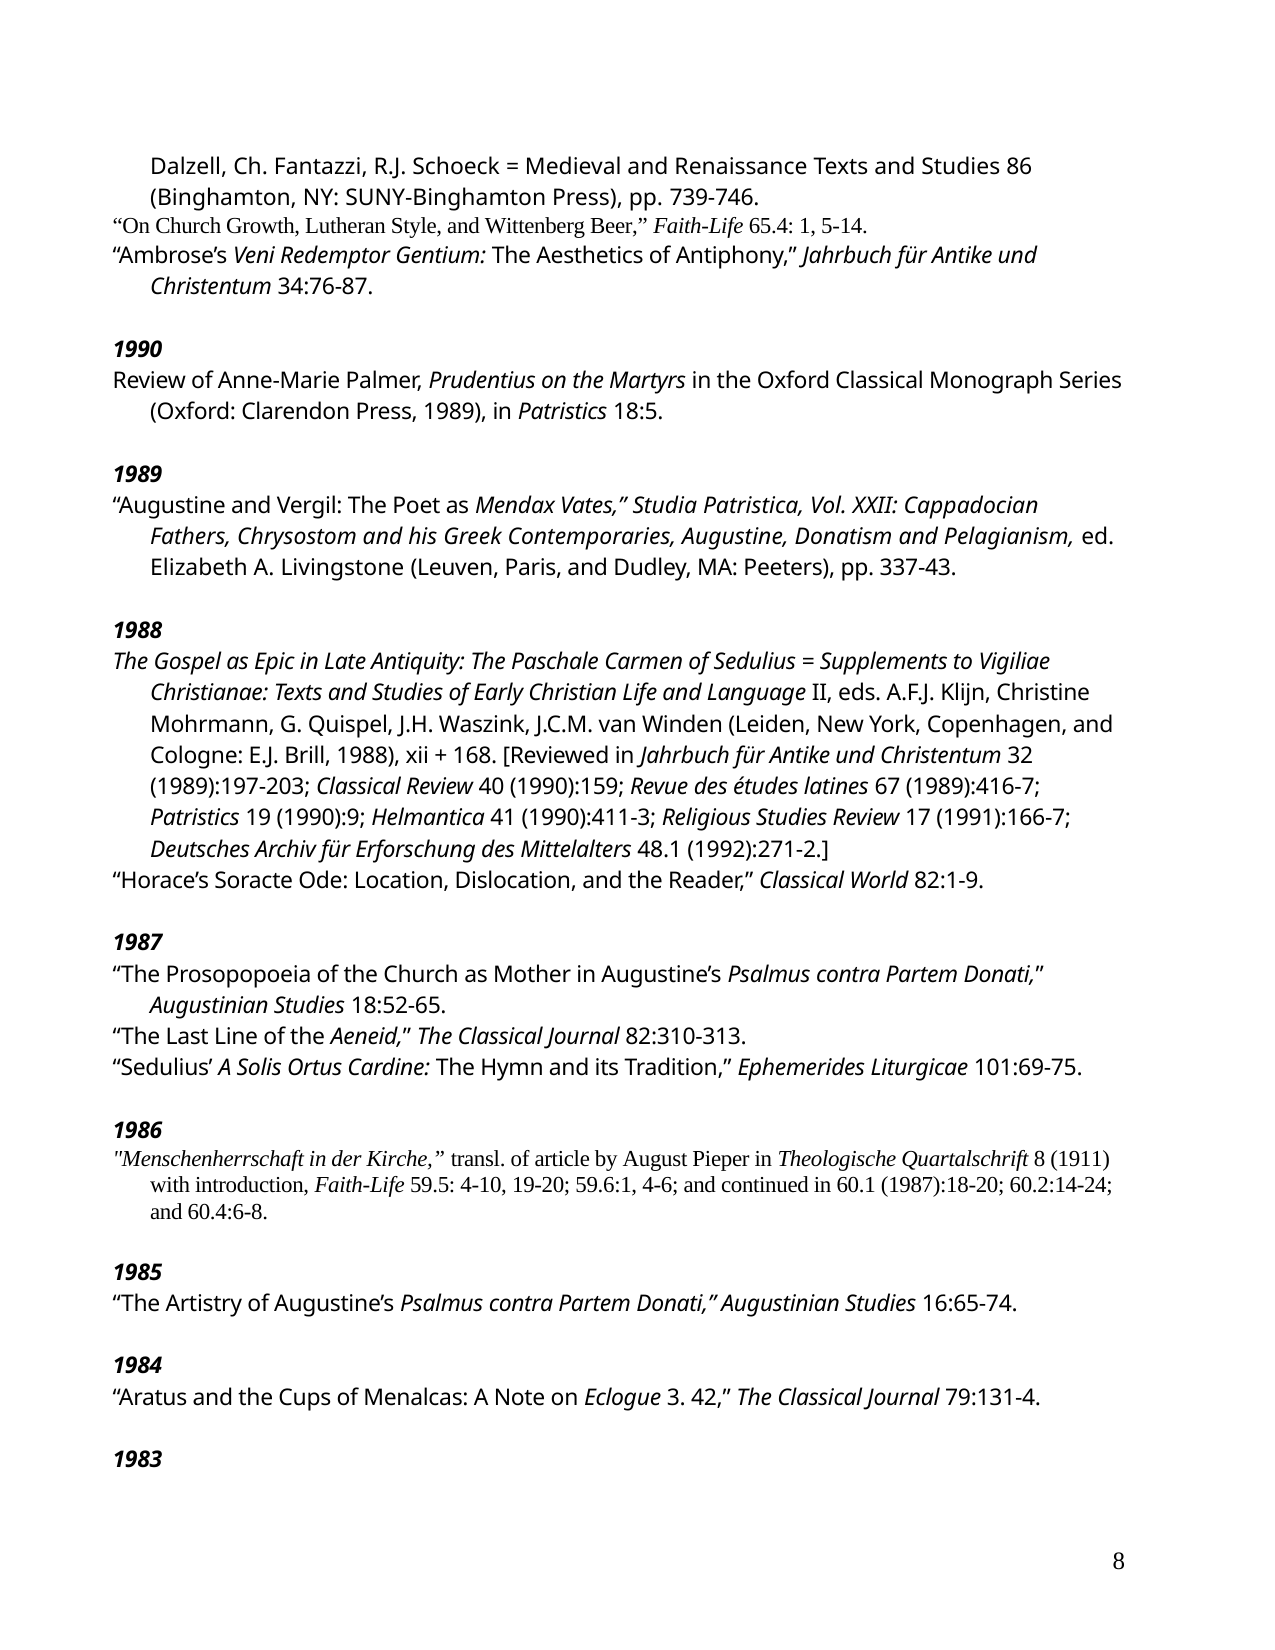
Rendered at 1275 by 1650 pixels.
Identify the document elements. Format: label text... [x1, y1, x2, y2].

text 1984 [112, 1349, 1125, 1380]
text “Aratus and the Cups of Menalcas: A Note on Eclogue 3. 42,” The Classical Journal 79:131-4. [112, 1380, 1125, 1412]
text 1988 [112, 614, 1125, 645]
text 1989 [112, 458, 1125, 489]
text 1983 [112, 1443, 1125, 1474]
text The Gospel as Epic in Late Antiquity: The Paschale Carmen of Sedulius = Supplements to Vigiliae Christianae: Texts and Studies of Early Christian Life and Language II, eds. A.F.J. Klijn, Christine Mohrmann, G. Quispel, J.H. Waszink, J.C.M. van Winden (Leiden, New York, Copenhagen, and Cologne: E.J. Brill, 1988), xii + 168. [Reviewed in Jahrbuch für Antike und Christentum 32 (1989):197-203; Classical Review 40 (1990):159; Revue des études latines 67 (1989):416-7; Patristics 19 (1990):9; Helmantica 41 (1990):411-3; Religious Studies Review 17 (1991):166-7; Deutsches Archiv für Erforschung des Mittelalters 48.1 (1992):271-2.] [112, 645, 1125, 864]
text “The Artistry of Augustine’s Psalmus contra Partem Donati,” Augustinian Studies 16:65-74. [112, 1287, 1125, 1318]
text 1985 [112, 1255, 1125, 1287]
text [112, 150, 1125, 212]
text “On Church Growth, Lutheran Style, and Wittenberg Beer,” Faith-Life 65.4: 1, 5-14. [112, 212, 1125, 239]
text “Horace’s Soracte Ode: Location, Dislocation, and the Reader,” Classical World 82:1-9. [112, 864, 1125, 895]
text Review of Anne-Marie Palmer, Prudentius on the Martyrs in the Oxford Classical Monograph Series (Oxford: Clarendon Press, 1989), in Patristics 18:5. [112, 364, 1125, 426]
text 1990 [112, 333, 1125, 364]
text 1986 [112, 1114, 1125, 1145]
text “The Last Line of the Aeneid,” The Classical Journal 82:310-313. [112, 1020, 1125, 1051]
text “Augustine and Vergil: The Poet as Mendax Vates,” Studia Patristica, Vol. XXII: Cappadocian Fathers, Chrysostom and his Greek Contemporaries, Augustine, Donatism and Pelagianism, ed. Elizabeth A. Livingstone (Leuven, Paris, and Dudley, MA: Peeters), pp. 337-43. [112, 489, 1125, 583]
text “Ambrose’s Veni Redemptor Gentium: The Aesthetics of Antiphony,” Jahrbuch für Antike und Christentum 34:76-87. [112, 239, 1125, 301]
text “The Prosopopoeia of the Church as Mother in Augustine’s Psalmus contra Partem Donati,” Augustinian Studies 18:52-65. [112, 958, 1125, 1020]
text 1987 [112, 926, 1125, 958]
text "Menschenherrschaft in der Kirche,” transl. of article by August Pieper in Theologische Quartalschrift 8 (1911) with introduction, Faith-Life 59.5: 4-10, 19-20; 59.6:1, 4-6; and continued in 60.1 (1987):18-20; 60.2:14-24; and 60.4:6-8. [112, 1145, 1125, 1224]
text “Sedulius’ A Solis Ortus Cardine: The Hymn and its Tradition,” Ephemerides Liturgicae 101:69-75. [112, 1051, 1125, 1083]
